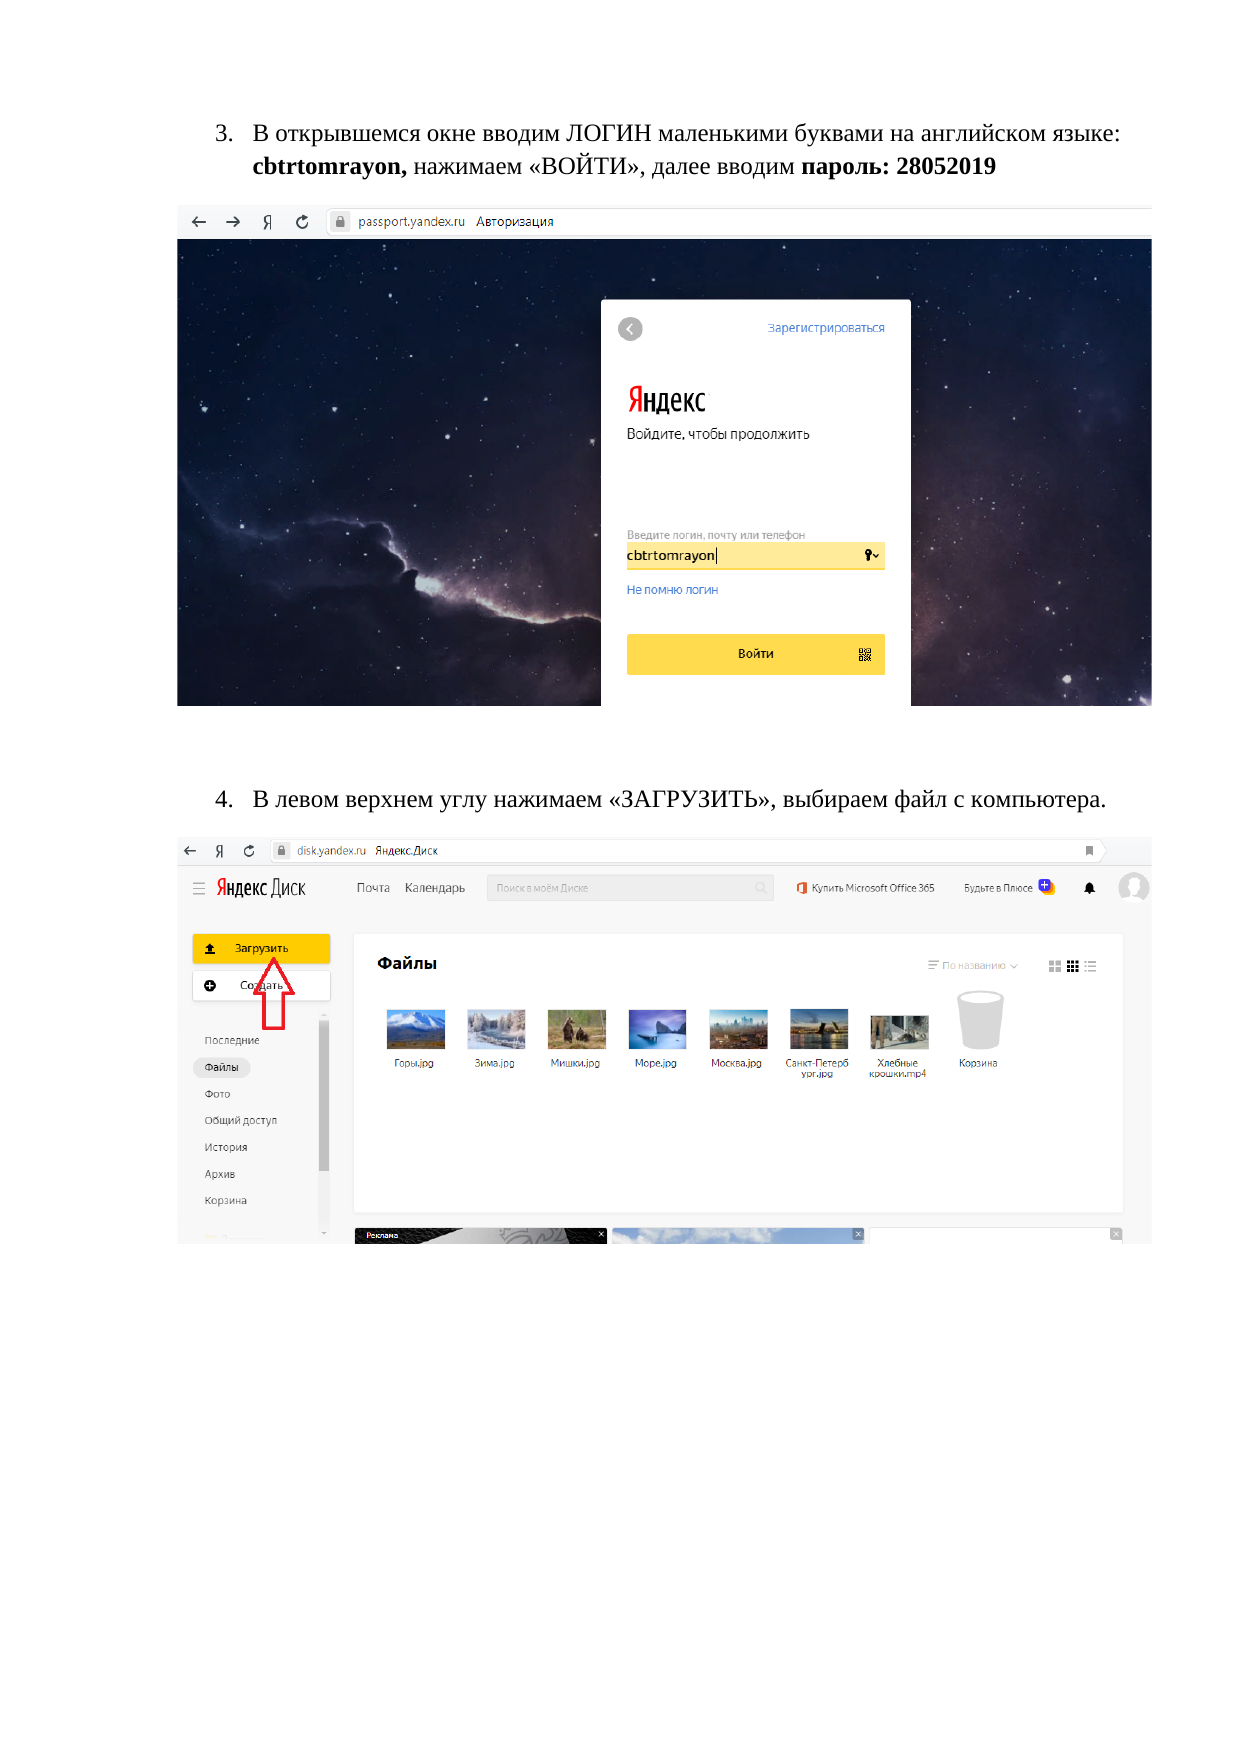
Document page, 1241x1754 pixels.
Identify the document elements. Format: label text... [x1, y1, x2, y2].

picture [177, 837, 1152, 1244]
list В левом верхнем углу нажимаем «ЗАГРУЗИТЬ», выбираем файл с компьютера. [215, 784, 1152, 813]
list В открывшемся окне вводим ЛОГИН маленькими буквами на английском языке: [215, 118, 1152, 147]
list cbtrtomrayon, нажимаем «ВОЙТИ», далее вводим пароль: 28052019 [252, 151, 1152, 180]
picture [177, 205, 1152, 706]
